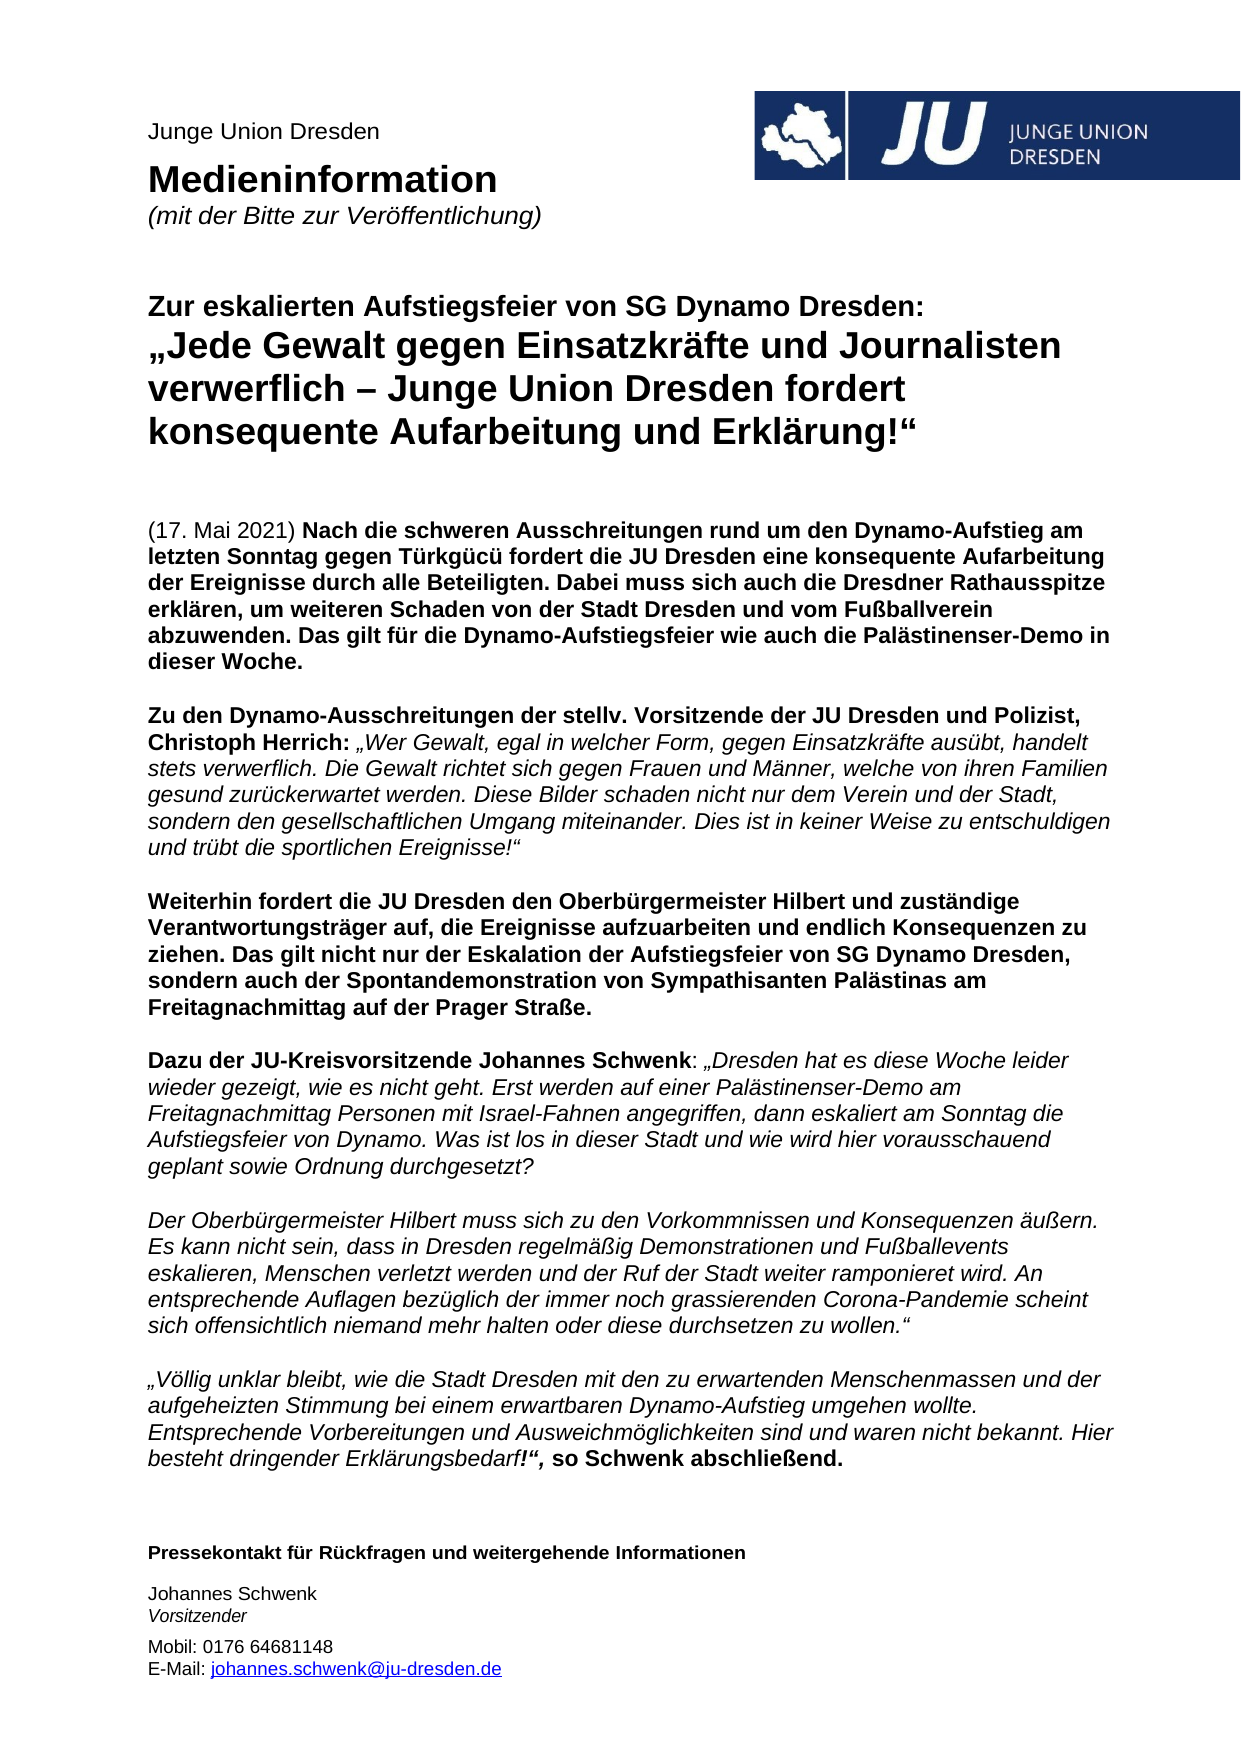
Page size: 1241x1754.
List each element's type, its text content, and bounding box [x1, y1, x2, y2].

text Der Oberbürgermeister Hilbert muss sich zu den Vorkommnissen und Konsequenzen äußern. Es kann nicht sein, dass in Dresden regelmäßig Demonstrationen und Fußballevents eskalieren, Menschen verletzt werden und der Ruf der Stadt weiter ramponieret wird. An entsprechende Auflagen bezüglich der immer noch grassierenden Corona-Pandemie scheint sich offensichtlich niemand mehr halten oder diese durchsetzen zu wollen.“ [148, 1207, 1122, 1338]
text Weiterhin fordert die JU Dresden den Oberbürgermeister Hilbert und zuständige Verantwortungsträger auf, die Ereignisse aufzuarbeiten und endlich Konsequenzen zu ziehen. Das gilt nicht nur der Eskalation der Aufstiegsfeier von SG Dynamo Dresden, sondern auch der Spontandemonstration von Sympathisanten Palästinas am Freitagnachmittag auf der Prager Straße. [148, 888, 1122, 1020]
text Dazu der JU-Kreisvorsitzende Johannes Schwenk: „Dresden hat es diese Woche leider wieder gezeigt, wie es nicht geht. Erst werden auf einer Palästinenser-Demo am Freitagnachmittag Personen mit Israel-Fahnen angegriffen, dann eskaliert am Sonntag die Aufstiegsfeier von Dynamo. Was ist los in dieser Stadt und wie wird hier vorausschauend geplant sowie Ordnung durchgesetzt? [148, 1047, 1122, 1179]
text Zur eskalierten Aufstiegsfeier von SG Dynamo Dresden: [148, 289, 1122, 322]
text Junge Union Dresden [148, 118, 754, 144]
text „Jede Gewalt gegen Einsatzkräfte und Journalisten verwerflich – Junge Union Dresden fordert konsequente Aufarbeitung und Erklärung!“ [148, 323, 1122, 452]
text Medieninformation [148, 158, 1122, 201]
text (17. Mai 2021) Nach die schweren Ausschreitungen rund um den Dynamo-Aufstieg am letzten Sonntag gegen Türkgücü fordert die JU Dresden eine konsequente Aufarbeitung der Ereignisse durch alle Beteiligten. Dabei muss sich auch die Dresdner Rathausspitze erklären, um weiteren Schaden von der Stadt Dresden und vom Fußballverein abzuwenden. Das gilt für die Dynamo-Aufstiegsfeier wie auch die Palästinenser-Demo in dieser Woche. [148, 517, 1122, 675]
text (mit der Bitte zur Veröffentlichung) [148, 201, 1122, 229]
text Zu den Dynamo-Ausschreitungen der stellv. Vorsitzende der JU Dresden und Polizist, Christoph Herrich: „Wer Gewalt, egal in welcher Form, gegen Einsatzkräfte ausübt, handelt stets verwerflich. Die Gewalt richtet sich gegen Frauen und Männer, welche von ihren Familien gesund zurückerwartet werden. Diese Bilder schaden nicht nur dem Verein und der Stadt, sondern den gesellschaftlichen Umgang miteinander. Dies ist in keiner Weise zu entschuldigen und trübt die sportlichen Ereignisse!“ [148, 702, 1122, 860]
text „Völlig unklar bleibt, wie die Stadt Dresden mit den zu erwartenden Menschenmassen und der aufgeheizten Stimmung bei einem erwartbaren Dynamo-Aufstieg umgehen wollte. Entsprechende Vorbereitungen und Ausweichmöglichkeiten sind und waren nicht bekannt. Hier besteht dringender Erklärungsbedarf!“, so Schwenk abschließend. [148, 1366, 1122, 1472]
picture [754, 91, 1241, 180]
